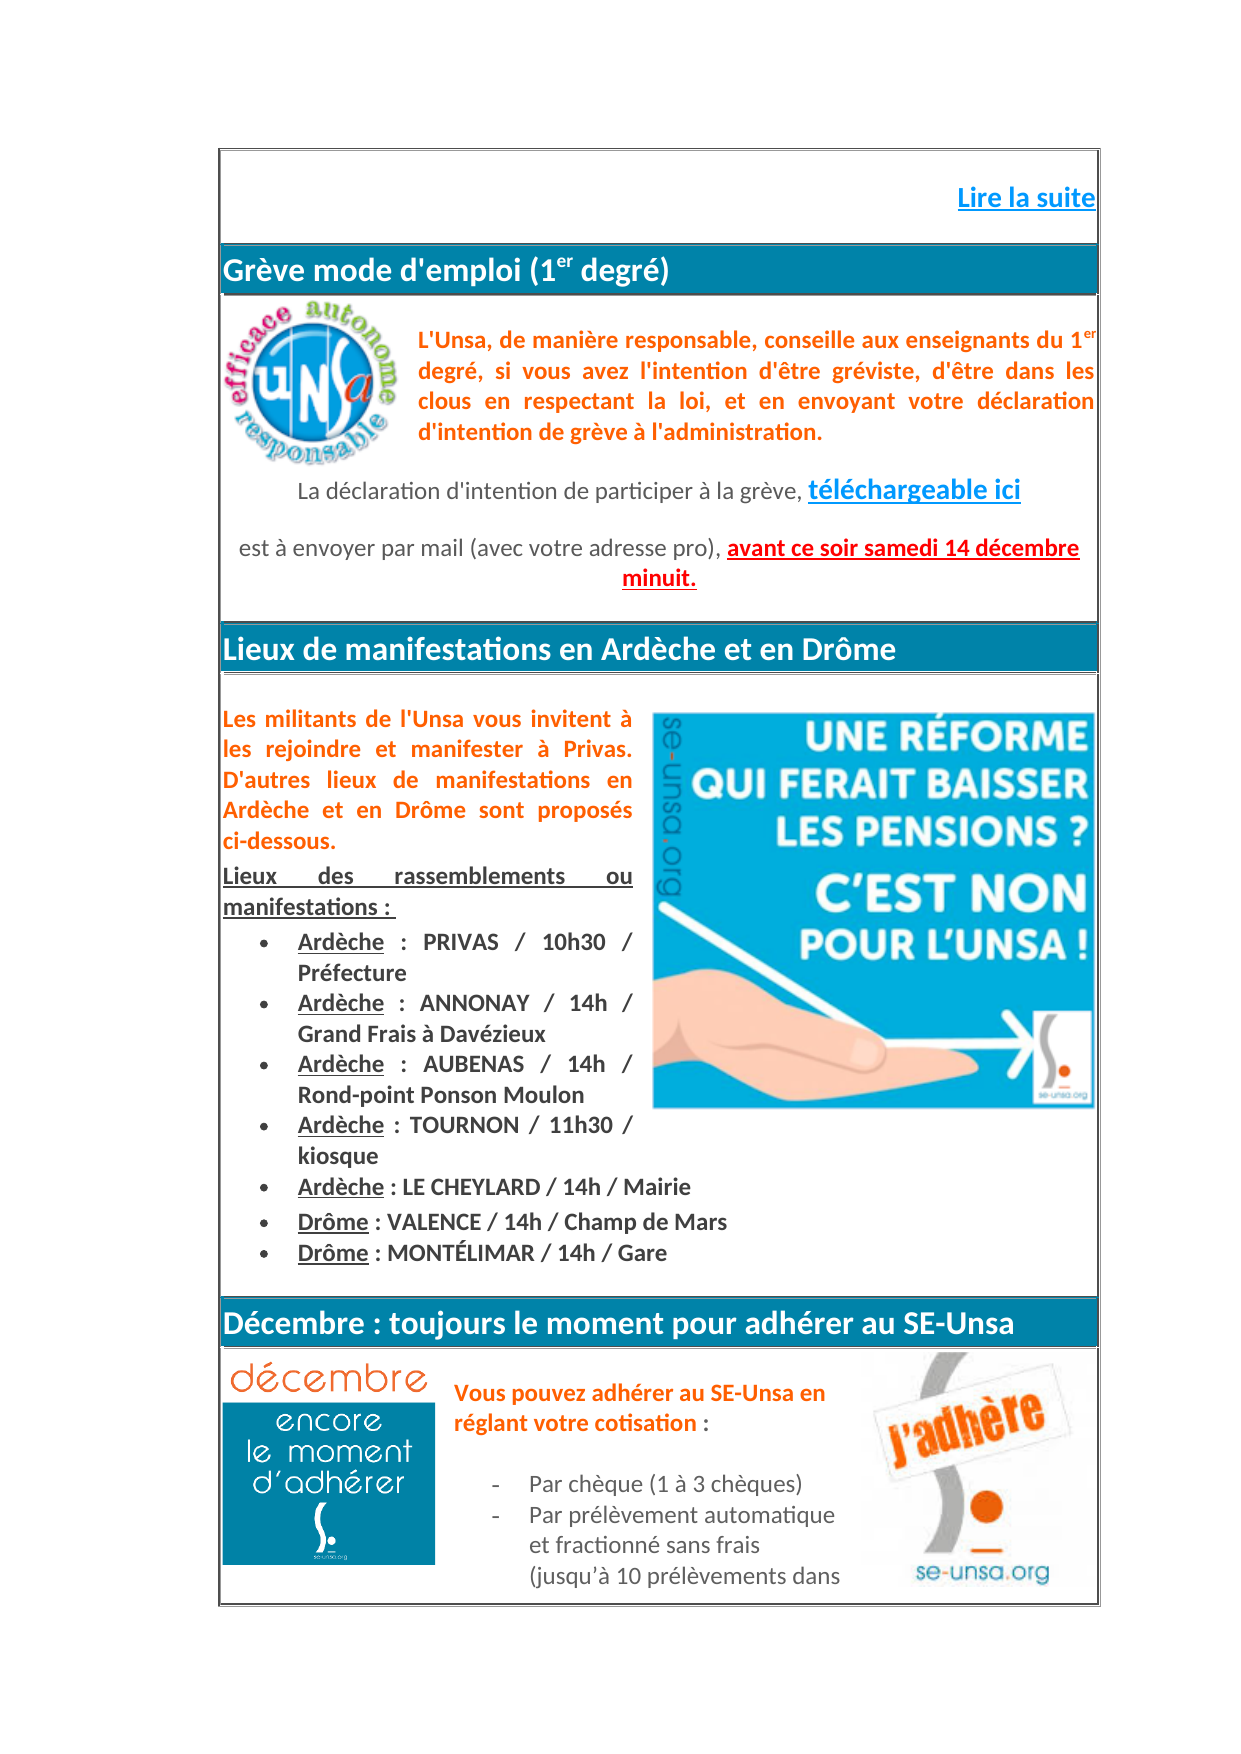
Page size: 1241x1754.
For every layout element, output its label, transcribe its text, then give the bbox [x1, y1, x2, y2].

table_cell Les militants de l'Unsa vous invitent à les rejoindre et manifester à Privas. D'autres lieux de manifestations en Ardèche et en Drôme sont proposés ci-dessous. Lieux des rassemblements ou manifestations : Ardèche : PRIVAS / 10h30 / Préfecture Ardèche : ANNONAY / 14h / Grand Frais à Davézieux Ardèche : AUBENAS / 14h / Rond-point Ponson Moulon Ardèche : TOURNON / 11h30 / kiosque Ardèche : LE CHEYLARD / 14h / Mairie Drôme : VALENCE / 14h / Champ de Mars Drôme : MONTÉLIMAR / 14h / Gare [221, 671, 1098, 1296]
picture [222, 299, 400, 468]
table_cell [221, 151, 1097, 243]
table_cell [220, 1346, 1099, 1603]
picture [861, 1352, 1096, 1587]
picture [222, 1352, 436, 1402]
table_cell L'Unsa, de manière responsable, conseille aux enseignants du 1er degré, si vous avez l'intention d'être gréviste, d'être dans les clous en respectant la loi, et en envoyant votre déclaration d'intention de grève à l'administration. La déclaration d'intention de participer à la grève, téléchargeable ici est à envoyer par mail (avec votre adresse pro), avant ce soir samedi 14 décembre minuit. [220, 293, 1099, 621]
picture [328, 1537, 335, 1544]
table_cell Grève mode d'emploi (1er degré) [220, 243, 1099, 293]
table_cell Décembre : toujours le moment pour adhérer au SE-Unsa [220, 1296, 1099, 1346]
picture [404, 1440, 411, 1461]
picture [315, 1503, 325, 1552]
table_cell Lieux de manifestations en Ardèche et en Drôme [221, 621, 1098, 671]
